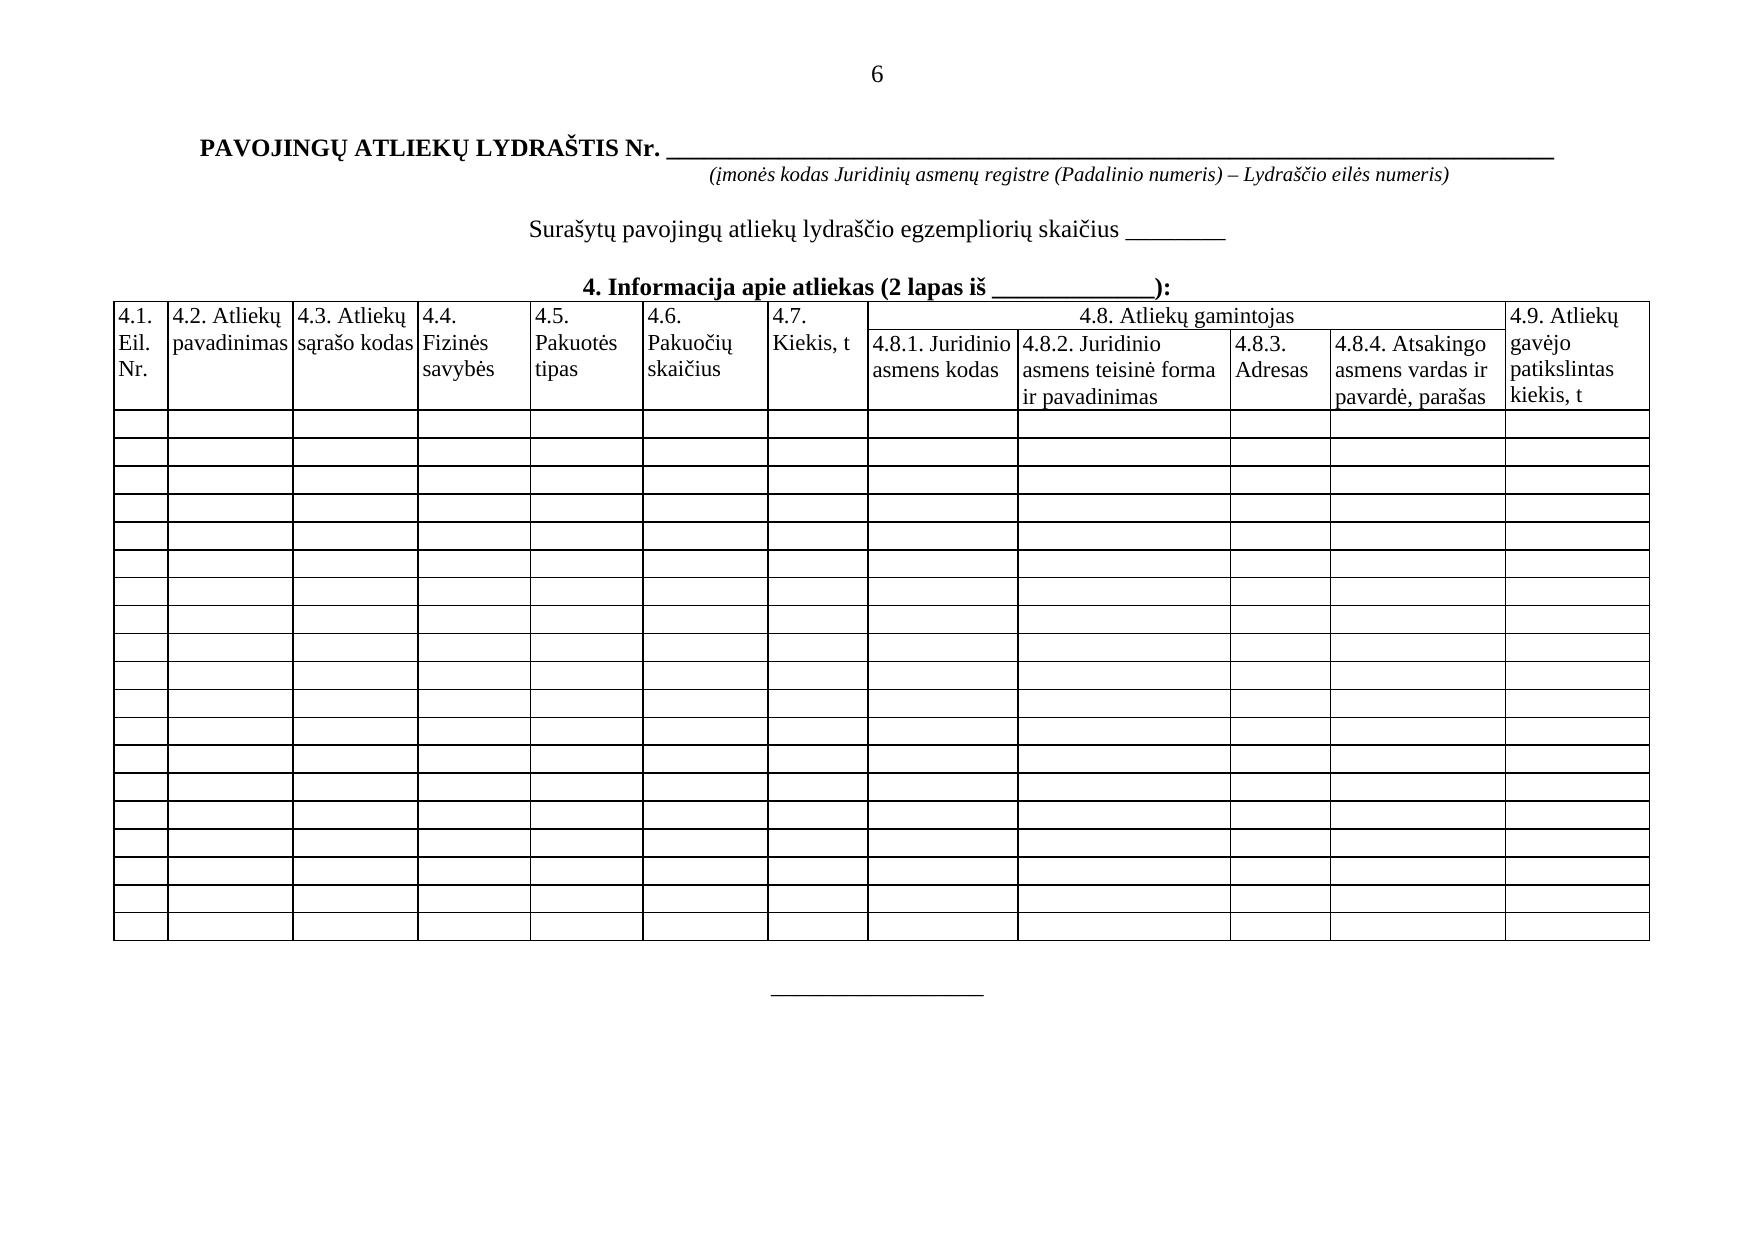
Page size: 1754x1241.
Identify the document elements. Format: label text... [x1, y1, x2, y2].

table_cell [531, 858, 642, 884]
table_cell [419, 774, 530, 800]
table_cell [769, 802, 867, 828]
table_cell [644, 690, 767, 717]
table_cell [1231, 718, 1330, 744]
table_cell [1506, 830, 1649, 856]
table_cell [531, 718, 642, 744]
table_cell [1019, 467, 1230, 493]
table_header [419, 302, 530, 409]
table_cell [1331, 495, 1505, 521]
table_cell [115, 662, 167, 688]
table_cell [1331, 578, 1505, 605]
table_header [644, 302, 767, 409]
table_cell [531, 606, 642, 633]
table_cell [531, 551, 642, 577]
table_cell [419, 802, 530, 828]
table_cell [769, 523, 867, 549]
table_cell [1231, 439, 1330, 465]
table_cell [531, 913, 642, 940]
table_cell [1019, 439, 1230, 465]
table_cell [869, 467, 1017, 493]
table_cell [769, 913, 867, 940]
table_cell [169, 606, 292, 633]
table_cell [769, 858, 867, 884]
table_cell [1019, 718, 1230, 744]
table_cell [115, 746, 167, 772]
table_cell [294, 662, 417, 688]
text PAVOJINGŲ ATLIEKŲ LYDRAŠTIS Nr. _______________________________________________________________________ [118, 133, 1636, 162]
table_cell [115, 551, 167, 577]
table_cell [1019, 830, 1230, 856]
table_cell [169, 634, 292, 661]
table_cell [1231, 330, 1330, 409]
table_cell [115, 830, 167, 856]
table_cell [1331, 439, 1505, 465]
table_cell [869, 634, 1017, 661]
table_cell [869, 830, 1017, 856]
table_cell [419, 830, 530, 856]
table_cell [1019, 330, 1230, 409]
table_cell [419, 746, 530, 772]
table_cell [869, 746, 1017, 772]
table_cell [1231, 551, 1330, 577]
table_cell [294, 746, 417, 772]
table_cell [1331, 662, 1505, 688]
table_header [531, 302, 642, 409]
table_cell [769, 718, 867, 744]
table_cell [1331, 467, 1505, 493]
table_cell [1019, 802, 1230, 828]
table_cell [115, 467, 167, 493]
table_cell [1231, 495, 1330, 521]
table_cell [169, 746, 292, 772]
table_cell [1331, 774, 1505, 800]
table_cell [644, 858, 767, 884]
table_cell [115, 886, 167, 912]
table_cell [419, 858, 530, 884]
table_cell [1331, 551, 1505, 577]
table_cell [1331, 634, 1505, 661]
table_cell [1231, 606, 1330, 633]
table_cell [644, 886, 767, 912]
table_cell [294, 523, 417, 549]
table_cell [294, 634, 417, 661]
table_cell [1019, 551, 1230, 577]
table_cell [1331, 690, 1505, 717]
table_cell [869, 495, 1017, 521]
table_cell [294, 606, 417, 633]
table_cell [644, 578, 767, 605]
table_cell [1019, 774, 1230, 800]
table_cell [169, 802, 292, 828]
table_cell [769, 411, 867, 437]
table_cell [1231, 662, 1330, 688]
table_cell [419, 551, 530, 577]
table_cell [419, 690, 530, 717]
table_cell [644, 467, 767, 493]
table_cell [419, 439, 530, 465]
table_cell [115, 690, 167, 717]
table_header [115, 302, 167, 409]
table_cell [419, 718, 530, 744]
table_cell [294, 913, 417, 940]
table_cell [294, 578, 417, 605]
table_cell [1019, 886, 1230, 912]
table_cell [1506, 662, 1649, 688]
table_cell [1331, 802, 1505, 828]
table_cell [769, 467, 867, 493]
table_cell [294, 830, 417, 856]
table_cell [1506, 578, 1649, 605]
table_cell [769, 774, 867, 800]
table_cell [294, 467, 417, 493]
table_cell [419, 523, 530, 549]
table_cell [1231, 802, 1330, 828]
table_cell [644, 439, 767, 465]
text Surašytų pavojingų atliekų lydraščio egzempliorių skaičius ________ [118, 214, 1636, 243]
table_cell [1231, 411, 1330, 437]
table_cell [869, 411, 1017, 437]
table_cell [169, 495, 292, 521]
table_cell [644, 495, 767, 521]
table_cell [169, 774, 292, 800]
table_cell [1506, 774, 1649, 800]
text _________________ [118, 970, 1636, 999]
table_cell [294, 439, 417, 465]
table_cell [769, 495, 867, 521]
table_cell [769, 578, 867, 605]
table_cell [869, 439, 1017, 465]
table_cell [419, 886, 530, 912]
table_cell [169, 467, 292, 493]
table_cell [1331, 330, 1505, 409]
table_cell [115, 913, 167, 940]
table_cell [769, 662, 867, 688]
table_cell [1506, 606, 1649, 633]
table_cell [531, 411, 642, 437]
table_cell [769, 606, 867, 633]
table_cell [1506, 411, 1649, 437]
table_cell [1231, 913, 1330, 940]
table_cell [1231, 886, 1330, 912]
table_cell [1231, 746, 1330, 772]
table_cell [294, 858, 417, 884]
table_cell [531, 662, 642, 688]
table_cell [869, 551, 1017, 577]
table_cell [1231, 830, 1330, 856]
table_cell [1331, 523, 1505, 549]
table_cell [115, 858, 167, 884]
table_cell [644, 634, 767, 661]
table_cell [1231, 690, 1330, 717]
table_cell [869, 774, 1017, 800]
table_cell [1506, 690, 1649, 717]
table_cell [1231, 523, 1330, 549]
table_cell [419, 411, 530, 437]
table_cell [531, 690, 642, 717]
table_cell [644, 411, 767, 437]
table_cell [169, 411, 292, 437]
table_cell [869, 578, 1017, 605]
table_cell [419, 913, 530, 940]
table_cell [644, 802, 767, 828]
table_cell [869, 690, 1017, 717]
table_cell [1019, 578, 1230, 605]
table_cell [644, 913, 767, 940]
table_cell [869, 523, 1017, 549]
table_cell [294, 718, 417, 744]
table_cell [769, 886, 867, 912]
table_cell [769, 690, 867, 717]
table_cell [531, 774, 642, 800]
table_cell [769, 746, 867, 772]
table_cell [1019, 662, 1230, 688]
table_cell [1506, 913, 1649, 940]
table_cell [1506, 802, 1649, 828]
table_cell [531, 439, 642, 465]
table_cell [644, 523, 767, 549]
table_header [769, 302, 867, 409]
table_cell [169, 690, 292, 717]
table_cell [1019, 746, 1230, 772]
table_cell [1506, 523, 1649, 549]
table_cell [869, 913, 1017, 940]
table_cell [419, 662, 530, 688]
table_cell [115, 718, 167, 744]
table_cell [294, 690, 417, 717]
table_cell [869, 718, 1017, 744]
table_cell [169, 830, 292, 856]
text 4. Informacija apie atliekas (2 lapas iš _____________): [118, 272, 1636, 301]
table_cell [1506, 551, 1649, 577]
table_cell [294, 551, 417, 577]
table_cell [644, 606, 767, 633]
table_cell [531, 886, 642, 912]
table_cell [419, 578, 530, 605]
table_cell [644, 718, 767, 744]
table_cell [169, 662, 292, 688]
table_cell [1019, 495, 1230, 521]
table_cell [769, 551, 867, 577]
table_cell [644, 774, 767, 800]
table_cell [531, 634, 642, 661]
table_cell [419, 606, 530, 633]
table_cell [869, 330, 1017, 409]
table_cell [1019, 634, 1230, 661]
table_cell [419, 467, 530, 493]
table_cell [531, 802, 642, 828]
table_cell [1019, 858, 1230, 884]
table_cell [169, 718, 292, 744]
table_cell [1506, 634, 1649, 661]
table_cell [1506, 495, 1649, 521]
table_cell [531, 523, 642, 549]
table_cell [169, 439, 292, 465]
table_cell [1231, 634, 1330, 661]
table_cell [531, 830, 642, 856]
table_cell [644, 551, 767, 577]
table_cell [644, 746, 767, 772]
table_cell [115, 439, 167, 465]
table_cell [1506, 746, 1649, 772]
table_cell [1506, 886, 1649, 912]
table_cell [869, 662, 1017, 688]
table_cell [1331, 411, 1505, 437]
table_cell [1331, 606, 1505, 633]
text (įmonės kodas Juridinių asmenų registre (Padalinio numeris) – Lydraščio eilės numeris) [388, 162, 1636, 186]
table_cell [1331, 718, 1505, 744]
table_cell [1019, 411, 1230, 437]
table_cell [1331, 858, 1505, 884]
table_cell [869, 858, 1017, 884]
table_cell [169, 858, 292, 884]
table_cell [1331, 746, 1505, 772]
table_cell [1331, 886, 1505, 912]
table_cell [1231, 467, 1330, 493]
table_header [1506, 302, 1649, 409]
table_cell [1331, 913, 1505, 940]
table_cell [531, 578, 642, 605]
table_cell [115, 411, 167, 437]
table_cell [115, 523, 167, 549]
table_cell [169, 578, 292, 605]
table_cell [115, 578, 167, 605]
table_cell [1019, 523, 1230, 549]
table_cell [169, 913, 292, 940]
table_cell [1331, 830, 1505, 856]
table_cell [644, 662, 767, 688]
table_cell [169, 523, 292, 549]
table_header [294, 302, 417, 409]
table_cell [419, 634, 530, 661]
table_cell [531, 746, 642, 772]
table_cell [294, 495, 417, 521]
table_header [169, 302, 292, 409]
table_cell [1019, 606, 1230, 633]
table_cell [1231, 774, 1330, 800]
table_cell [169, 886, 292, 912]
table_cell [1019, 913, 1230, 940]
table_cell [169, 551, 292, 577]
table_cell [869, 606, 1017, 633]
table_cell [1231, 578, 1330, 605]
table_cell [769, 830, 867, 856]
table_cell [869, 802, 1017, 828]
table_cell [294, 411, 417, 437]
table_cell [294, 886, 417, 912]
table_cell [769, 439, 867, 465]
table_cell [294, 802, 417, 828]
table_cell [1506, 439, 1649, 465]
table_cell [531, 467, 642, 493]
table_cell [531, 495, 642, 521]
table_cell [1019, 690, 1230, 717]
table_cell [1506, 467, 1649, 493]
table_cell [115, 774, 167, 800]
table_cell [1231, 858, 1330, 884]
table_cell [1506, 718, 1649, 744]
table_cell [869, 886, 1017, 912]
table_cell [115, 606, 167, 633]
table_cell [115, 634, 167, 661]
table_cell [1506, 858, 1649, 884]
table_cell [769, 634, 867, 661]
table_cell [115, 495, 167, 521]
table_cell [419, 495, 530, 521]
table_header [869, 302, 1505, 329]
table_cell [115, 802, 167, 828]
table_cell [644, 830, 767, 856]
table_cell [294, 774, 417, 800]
